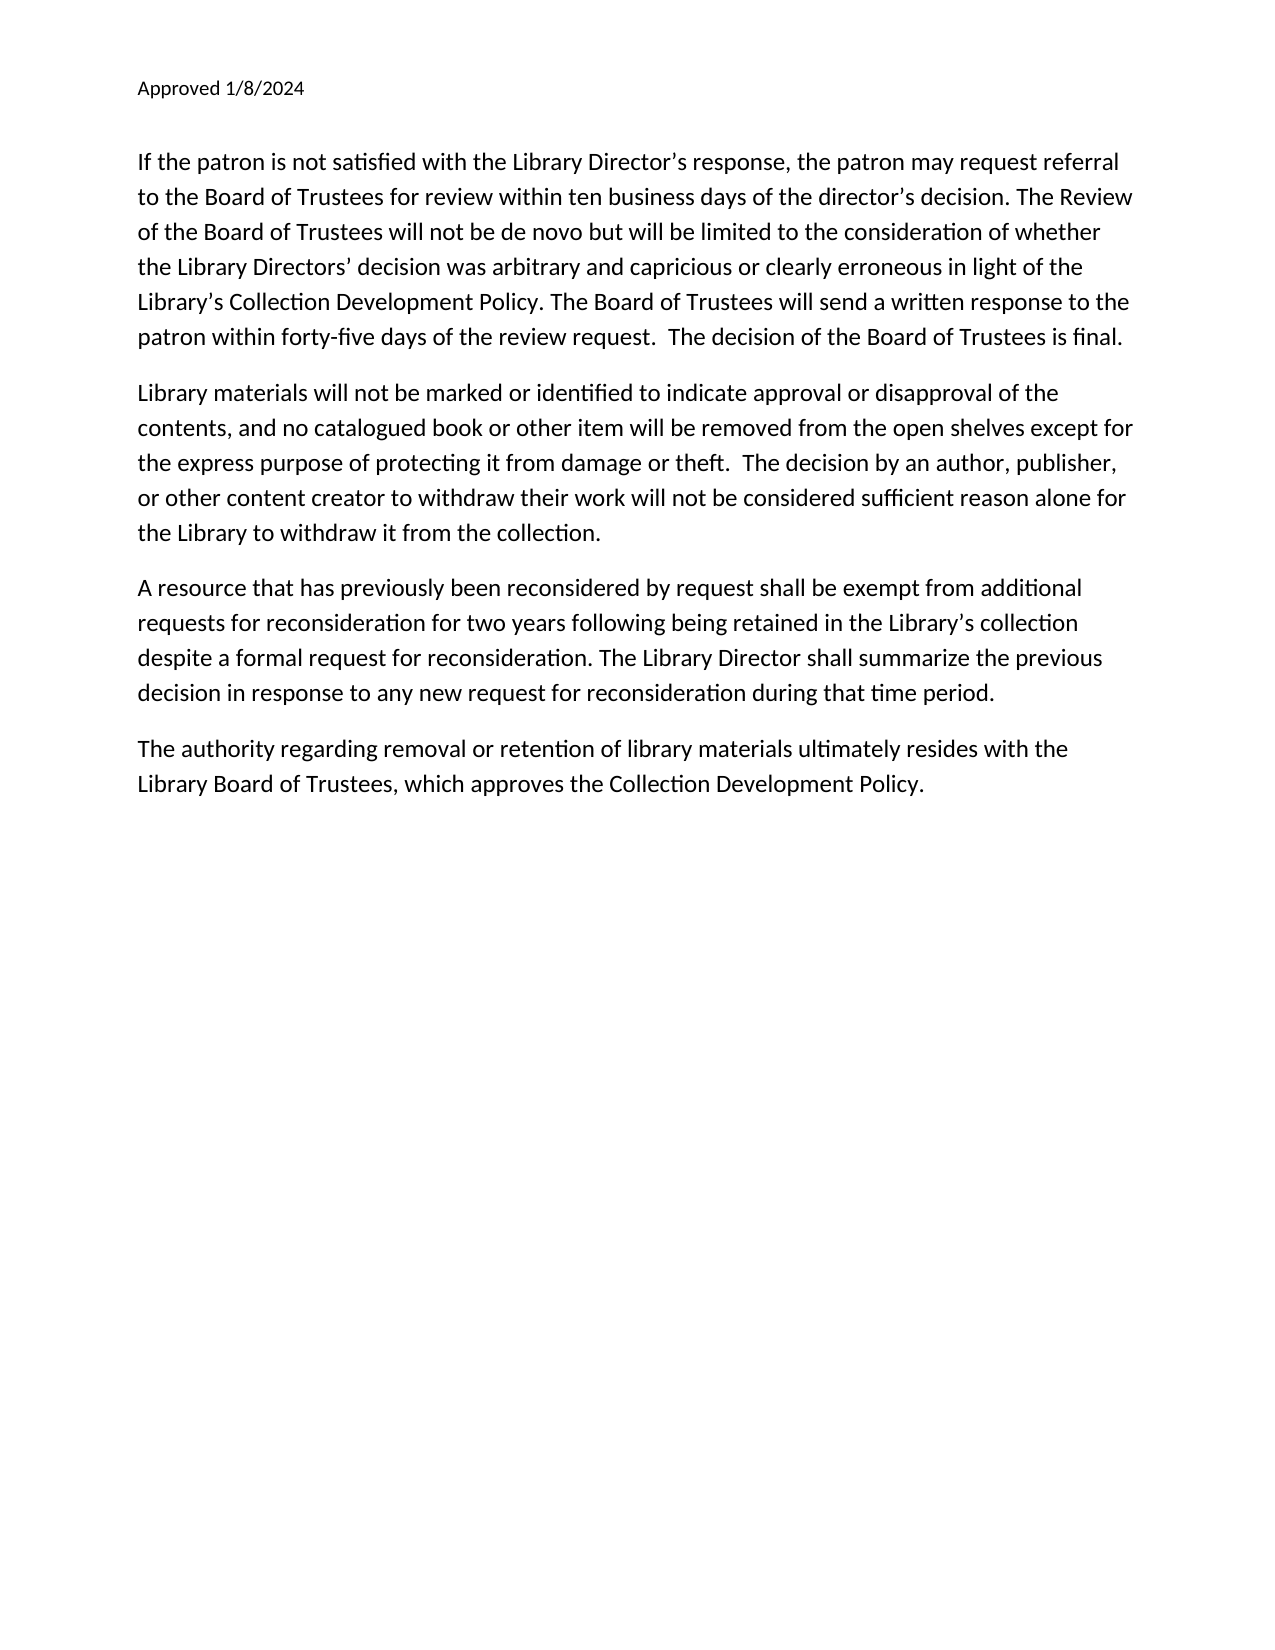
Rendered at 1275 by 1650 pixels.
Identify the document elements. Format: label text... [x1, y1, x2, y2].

text If the patron is not satisfied with the Library Director’s response, the patron may request referral to the Board of Trustees for review within ten business days of the director’s decision. The Review of the Board of Trustees will not be de novo but will be limited to the consideration of whether the Library Directors’ decision was arbitrary and capricious or clearly erroneous in light of the Library’s Collection Development Policy. The Board of Trustees will send a written response to the patron within forty-five days of the review request. The decision of the Board of Trustees is final. [137, 146, 1137, 351]
text Library materials will not be marked or identified to indicate approval or disapproval of the contents, and no catalogued book or other item will be removed from the open shelves except for the express purpose of protecting it from damage or theft. The decision by an author, publisher, or other content creator to withdraw their work will not be considered sufficient reason alone for the Library to withdraw it from the collection. [137, 377, 1137, 547]
text The authority regarding removal or retention of library materials ultimately resides with the Library Board of Trustees, which approves the Collection Development Policy. [137, 733, 1137, 799]
text A resource that has previously been reconsidered by request shall be exempt from additional requests for reconsideration for two years following being retained in the Library’s collection despite a formal request for reconsideration. The Library Director shall summarize the previous decision in response to any new request for reconsideration during that time period. [137, 572, 1137, 708]
